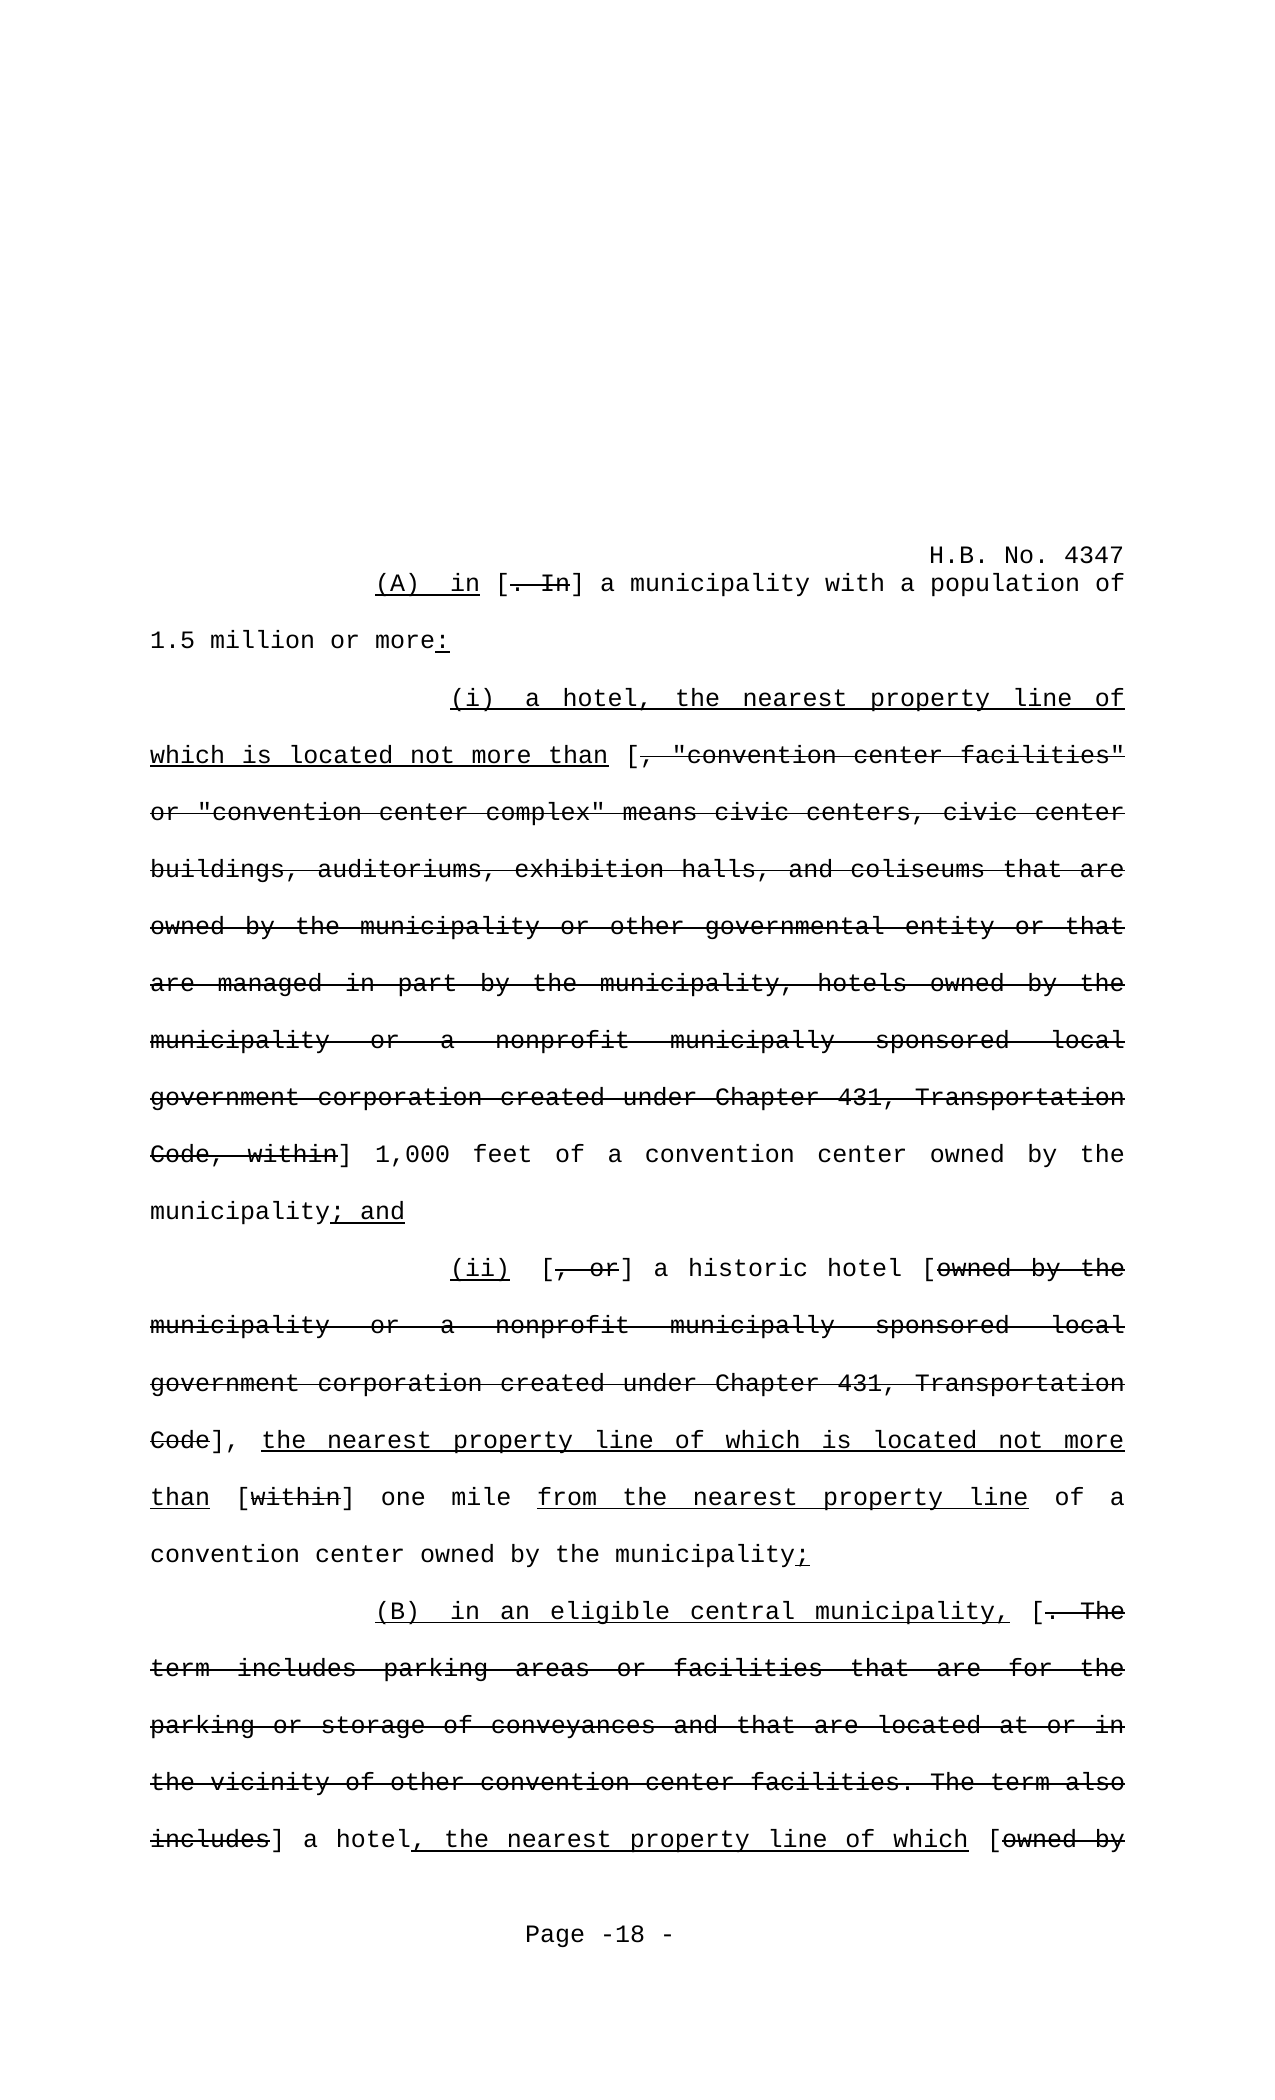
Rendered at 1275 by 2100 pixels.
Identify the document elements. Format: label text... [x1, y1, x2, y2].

text (ii) [, or] a historic hotel [owned by the municipality or a nonprofit municipally sponsored local government corporation created under Chapter 431, Transportation Code], the nearest property line of which is located not more than [within] one mile from the nearest property line of a convention center owned by the municipality; [150, 1385, 1125, 1570]
text (i) a hotel, the nearest property line of which is located not more than [, "convention center facilities" or "convention center complex" means civic centers, civic center buildings, auditoriums, exhibition halls, and coliseums that are owned by the municipality or other governmental entity or that are managed in part by the municipality, hotels owned by the municipality or a nonprofit municipally sponsored local government corporation created under Chapter 431, Transportation Code, within] 1,000 feet of a convention center owned by the municipality; and [150, 986, 1125, 1041]
text (i) a hotel, the nearest property line of which is located not more than [, "convention center facilities" or "convention center complex" means civic centers, civic center buildings, auditoriums, exhibition halls, and coliseums that are owned by the municipality or other governmental entity or that are managed in part by the municipality, hotels owned by the municipality or a nonprofit municipally sponsored local government corporation created under Chapter 431, Transportation Code, within] 1,000 feet of a convention center owned by the municipality; and [150, 929, 1125, 984]
text (i) a hotel, the nearest property line of which is located not more than [, "convention center facilities" or "convention center complex" means civic centers, civic center buildings, auditoriums, exhibition halls, and coliseums that are owned by the municipality or other governmental entity or that are managed in part by the municipality, hotels owned by the municipality or a nonprofit municipally sponsored local government corporation created under Chapter 431, Transportation Code, within] 1,000 feet of a convention center owned by the municipality; and [150, 1100, 1125, 1227]
text (ii) [, or] a historic hotel [owned by the municipality or a nonprofit municipally sponsored local government corporation created under Chapter 431, Transportation Code], the nearest property line of which is located not more than [within] one mile from the nearest property line of a convention center owned by the municipality; [150, 1328, 1125, 1384]
text (i) a hotel, the nearest property line of which is located not more than [, "convention center facilities" or "convention center complex" means civic centers, civic center buildings, auditoriums, exhibition halls, and coliseums that are owned by the municipality or other governmental entity or that are managed in part by the municipality, hotels owned by the municipality or a nonprofit municipally sponsored local government corporation created under Chapter 431, Transportation Code, within] 1,000 feet of a convention center owned by the municipality; and [150, 685, 1125, 813]
text (i) a hotel, the nearest property line of which is located not more than [, "convention center facilities" or "convention center complex" means civic centers, civic center buildings, auditoriums, exhibition halls, and coliseums that are owned by the municipality or other governmental entity or that are managed in part by the municipality, hotels owned by the municipality or a nonprofit municipally sponsored local government corporation created under Chapter 431, Transportation Code, within] 1,000 feet of a convention center owned by the municipality; and [150, 1043, 1125, 1098]
text (A) in [. In] a municipality with a population of 1.5 million or more: [150, 571, 1125, 656]
text (ii) [, or] a historic hotel [owned by the municipality or a nonprofit municipally sponsored local government corporation created under Chapter 431, Transportation Code], the nearest property line of which is located not more than [within] one mile from the nearest property line of a convention center owned by the municipality; [150, 1256, 1125, 1326]
text (i) a hotel, the nearest property line of which is located not more than [, "convention center facilities" or "convention center complex" means civic centers, civic center buildings, auditoriums, exhibition halls, and coliseums that are owned by the municipality or other governmental entity or that are managed in part by the municipality, hotels owned by the municipality or a nonprofit municipally sponsored local government corporation created under Chapter 431, Transportation Code, within] 1,000 feet of a convention center owned by the municipality; and [150, 871, 1125, 927]
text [150, 1785, 1125, 1855]
text (i) a hotel, the nearest property line of which is located not more than [, "convention center facilities" or "convention center complex" means civic centers, civic center buildings, auditoriums, exhibition halls, and coliseums that are owned by the municipality or other governmental entity or that are managed in part by the municipality, hotels owned by the municipality or a nonprofit municipally sponsored local government corporation created under Chapter 431, Transportation Code, within] 1,000 feet of a convention center owned by the municipality; and [150, 814, 1125, 870]
